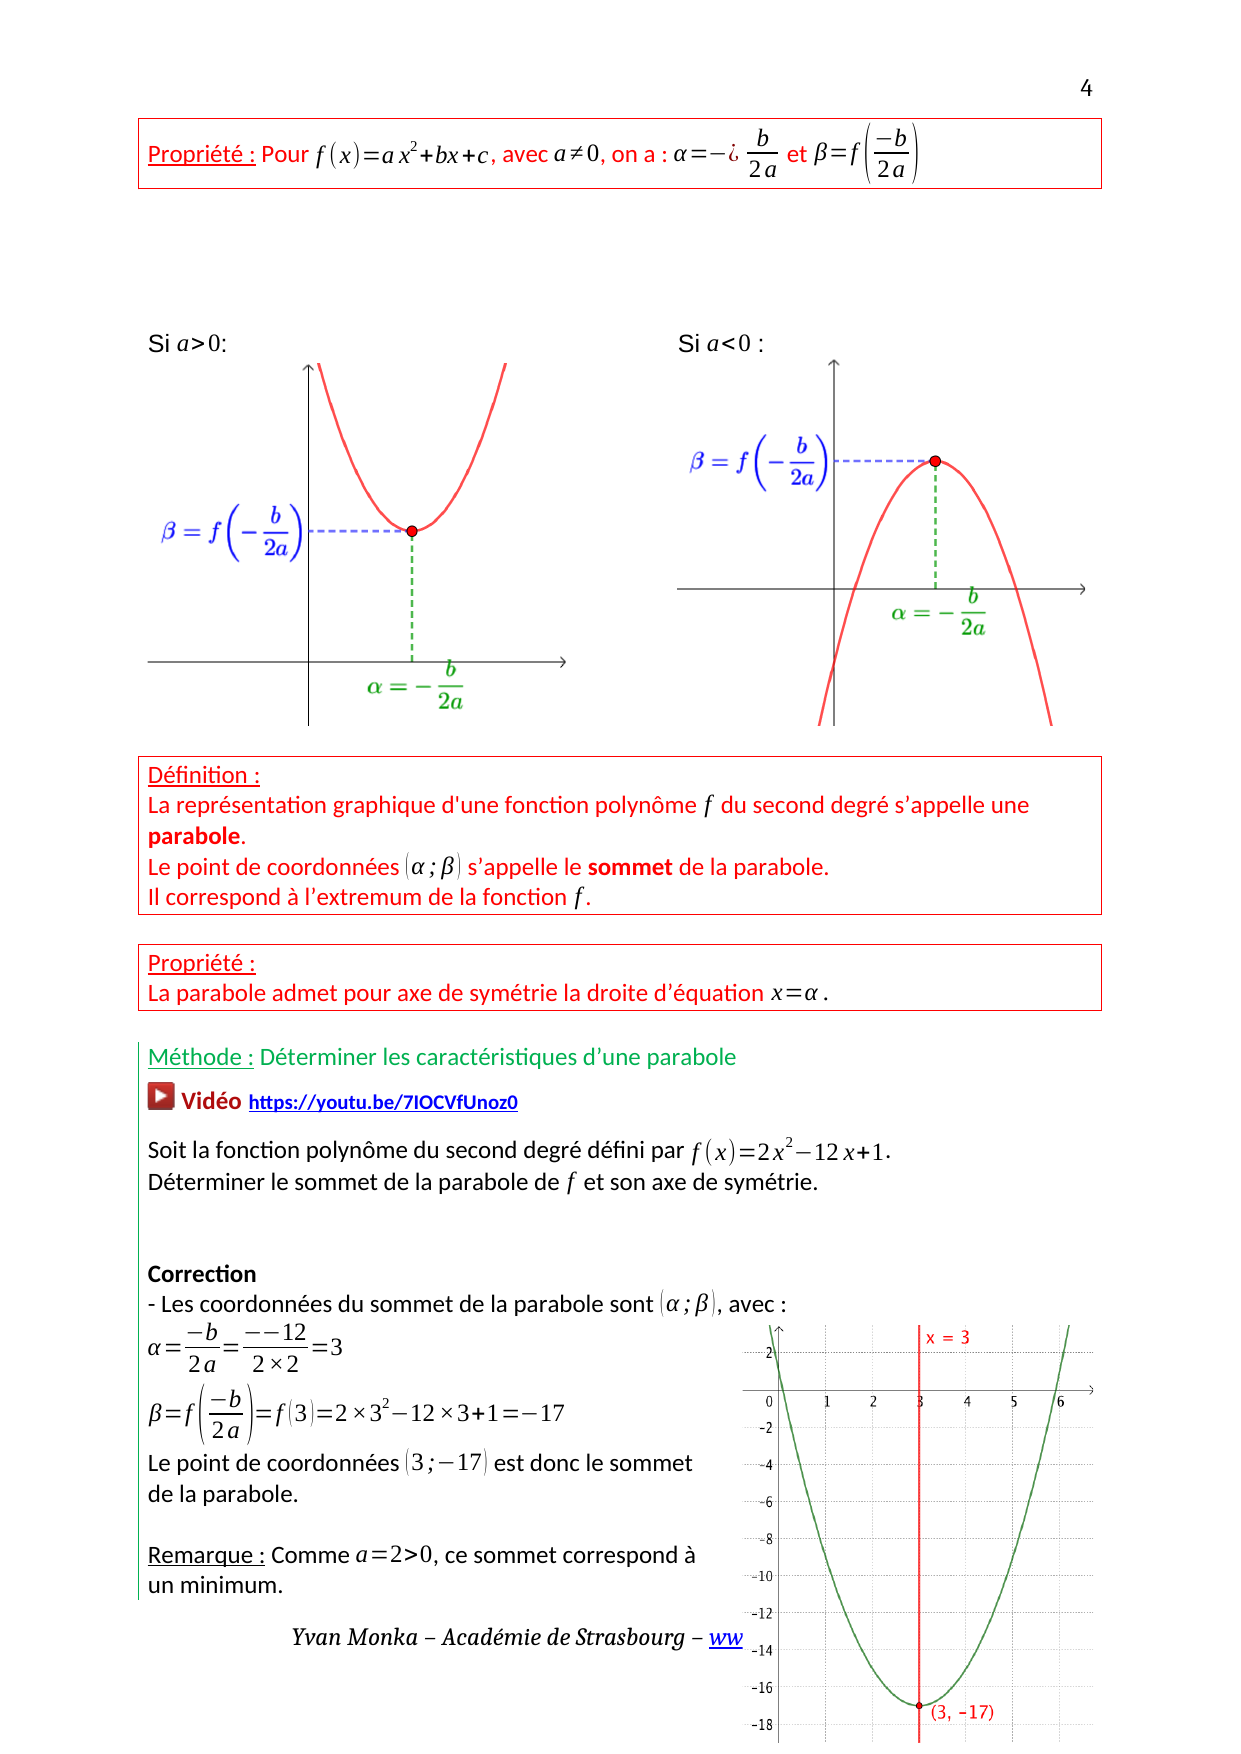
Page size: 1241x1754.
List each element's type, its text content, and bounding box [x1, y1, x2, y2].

text Le point de coordonnées est donc le sommet de la parabole. [148, 1447, 742, 1508]
picture [677, 358, 1086, 726]
text Correction [148, 1258, 1093, 1288]
text Propriété : [139, 945, 1101, 974]
text Déterminer le sommet de la parabole de et son axe de symétrie. [148, 1166, 1093, 1197]
text Le point de coordonnées s’appelle le sommet de la parabole. [148, 851, 1093, 878]
text Définition : [139, 757, 1101, 790]
text Il correspond à l’extremum de la fonction . [139, 878, 1101, 914]
text Méthode : Déterminer les caractéristiques d’une parabole [148, 1042, 1093, 1072]
picture [147, 363, 566, 726]
text Propriété : Pour , avec , on a : et [139, 119, 1101, 188]
text La parabole admet pour axe de symétrie la droite d’équation [139, 974, 1101, 1010]
text Remarque : Comme , ce sommet correspond à un minimum. [148, 1539, 742, 1600]
text La représentation graphique d'une fonction polynôme du second degré s’appelle une parabole. [148, 790, 1093, 851]
text Soit la fonction polynôme du second degré défini par . [148, 1133, 1093, 1166]
text - Les coordonnées du sommet de la parabole sont , avec : [148, 1288, 1093, 1319]
picture [147, 1082, 175, 1110]
text Vidéo https://youtu.be/7IOCVfUnoz0 [139, 1082, 1057, 1118]
text Si : Si : [148, 329, 1093, 358]
picture [742, 1325, 1094, 1743]
